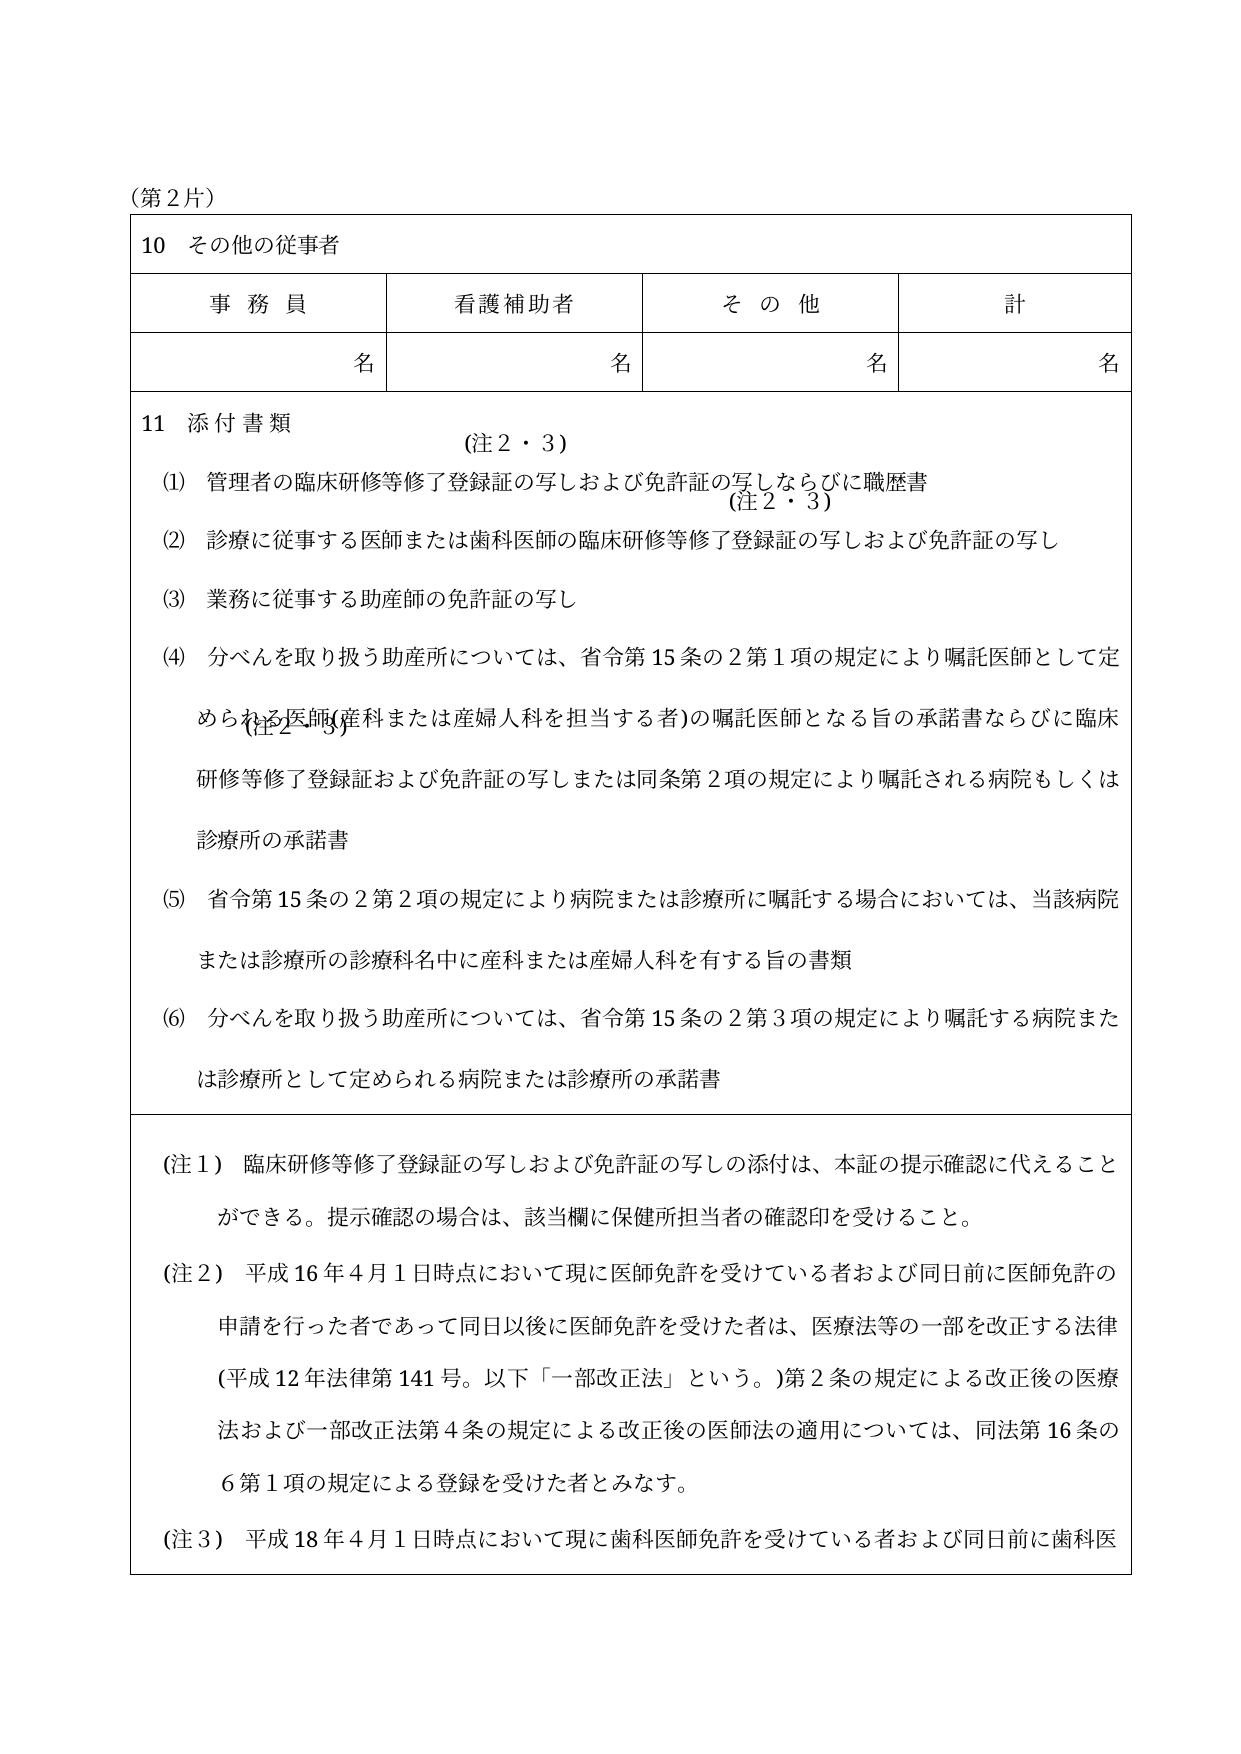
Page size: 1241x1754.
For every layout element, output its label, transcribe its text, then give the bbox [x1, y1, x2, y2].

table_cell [131, 1115, 1131, 1574]
table_cell 名 [643, 333, 898, 391]
text （第２片） [118, 179, 1122, 214]
table_cell その他 [643, 274, 898, 332]
table_cell 11 添付書類 ⑴ 管理者の臨床研修等修了登録証の写しおよび免許証の写しならびに職歴書 ⑵ 診療に従事する医師または歯科医師の臨床研修等修了登録証の写しおよび免許証の写し ⑶ 業務に従事する助産師の免許証の写し ⑷ 分べんを取り扱う助産所については、省令第15条の２第１項の規定により嘱託医師として定められる医師(産科または産婦人科を担当する者)の嘱託医師となる旨の承諾書ならびに臨床研修等修了登録証および免許証の写しまたは同条第２項の規定により嘱託される病院もしくは診療所の承諾書 ⑸ 省令第15条の２第２項の規定により病院または診療所に嘱託する場合においては、当該病院または診療所の診療科名中に産科または産婦人科を有する旨の書類 ⑹ 分べんを取り扱う助産所については、省令第15条の２第３項の規定により嘱託する病院または診療所として定められる病院または診療所の承諾書 [131, 392, 1131, 1114]
table_cell 事務員 [131, 274, 386, 332]
table_header 10 その他の従事者 [131, 215, 1131, 273]
table_cell 看護補助者 [387, 274, 642, 332]
table_cell 名 [899, 333, 1131, 391]
table_cell 名 [387, 333, 642, 391]
table_cell 計 [899, 274, 1131, 332]
table_cell 名 [131, 333, 386, 391]
